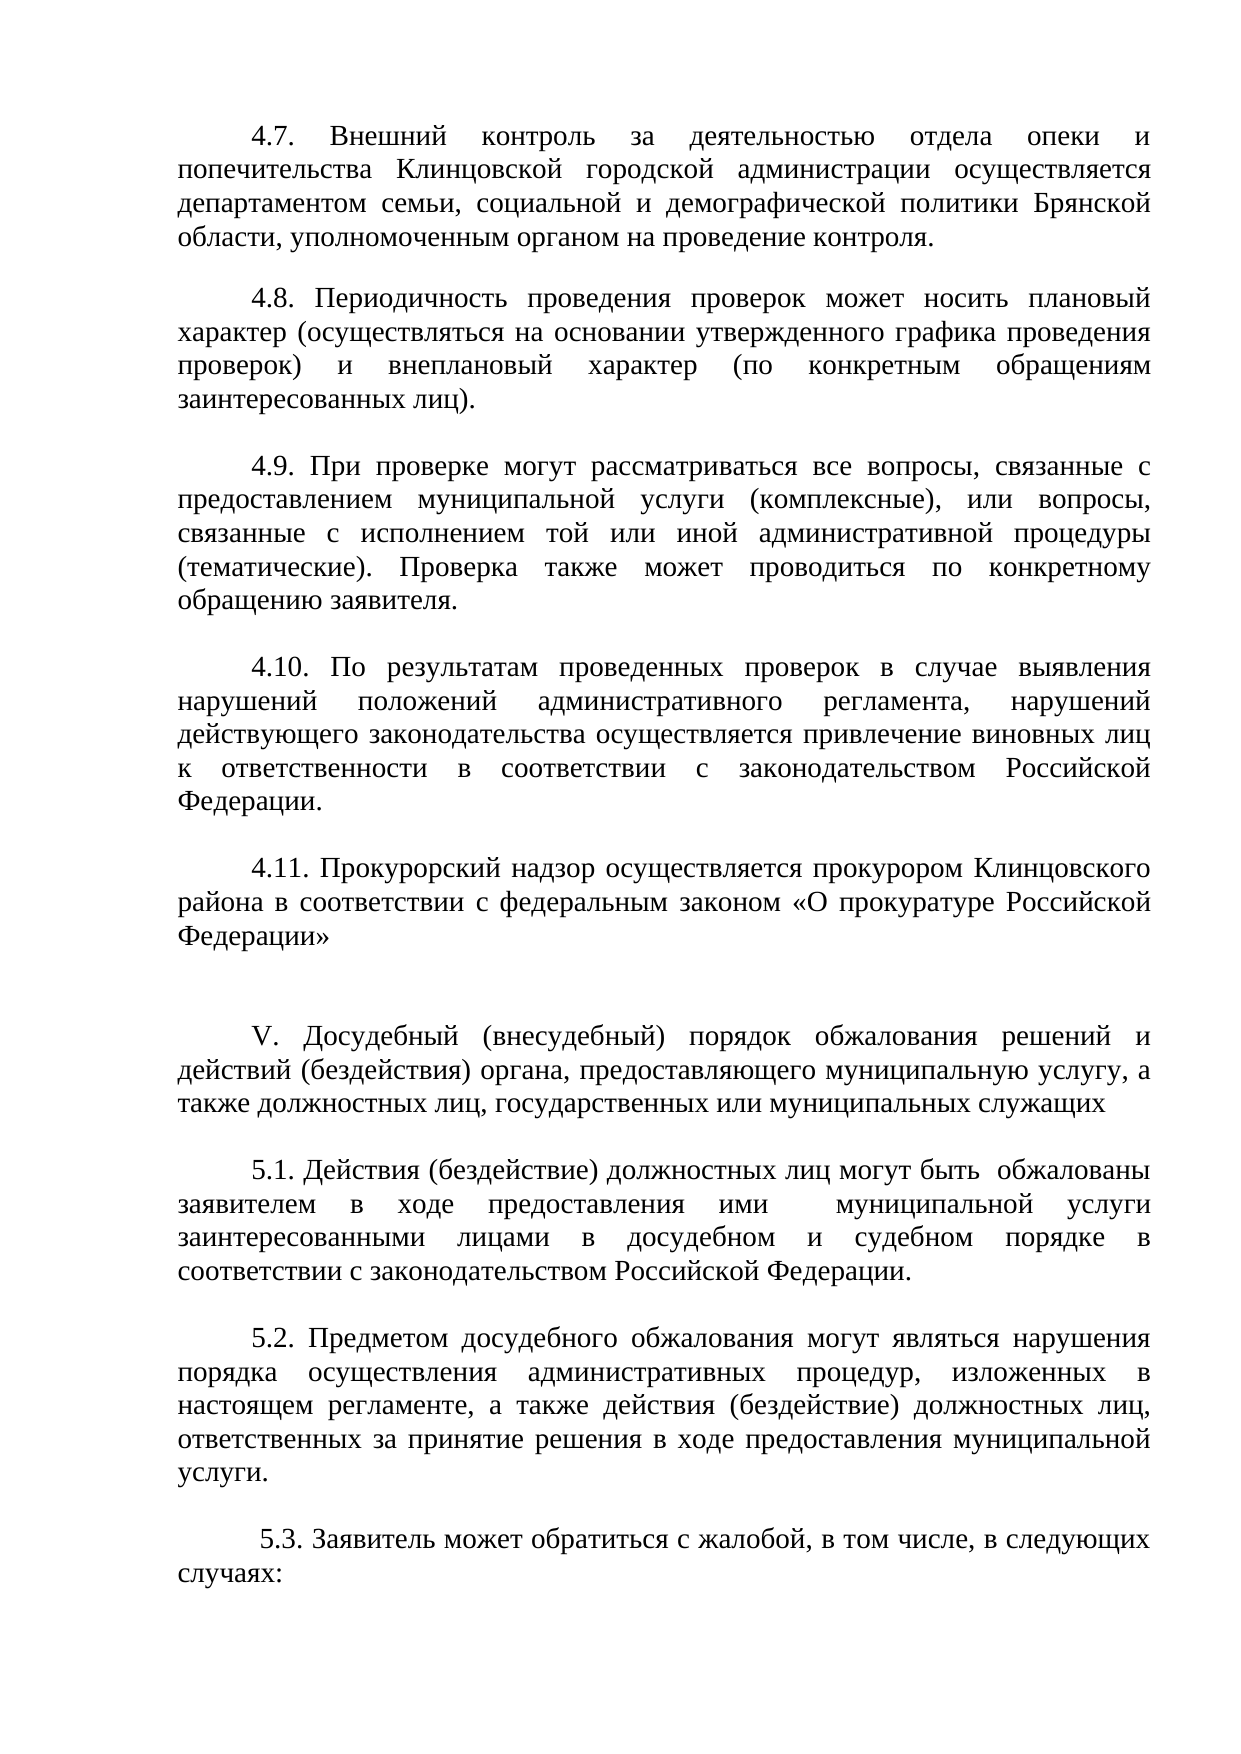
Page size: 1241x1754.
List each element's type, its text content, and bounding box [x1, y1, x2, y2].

text 4.9. При проверке могут рассматриваться все вопросы, связанные с предоставлением муниципальной услуги (комплексные), или вопросы, связанные с исполнением той или иной административной процедуры (тематические). Проверка также может проводиться по конкретному обращению заявителя. [177, 448, 1152, 616]
text 4.7. Внешний контроль за деятельностью отдела опеки и попечительства Клинцовской городской администрации осуществляется департаментом семьи, социальной и демографической политики Брянской области, уполномоченным органом на проведение контроля. [177, 118, 1152, 252]
text 5.3. Заявитель может обратиться с жалобой, в том числе, в следующих случаях: [177, 1521, 1152, 1588]
text 4.8. Периодичность проведения проверок может носить плановый характер (осуществляться на основании утвержденного графика проведения проверок) и внеплановый характер (по конкретным обращениям заинтересованных лиц). [177, 280, 1152, 414]
text 5.1. Действия (бездействие) должностных лиц могут быть обжалованы заявителем в ходе предоставления ими муниципальной услуги заинтересованными лицами в досудебном и судебном порядке в соответствии с законодательством Российской Федерации. [177, 1152, 1152, 1287]
text 4.11. Прокурорский надзор осуществляется прокурором Клинцовского района в соответствии с федеральным законом «О прокуратуре Российской Федерации» [177, 851, 1152, 951]
text V. Досудебный (внесудебный) порядок обжалования решений и действий (бездействия) органа, предоставляющего муниципальную услугу, а также должностных лиц, государственных или муниципальных служащих [177, 1018, 1152, 1119]
text 4.10. По результатам проведенных проверок в случае выявления нарушений положений административного регламента, нарушений действующего законодательства осуществляется привлечение виновных лиц к ответственности в соответствии с законодательством Российской Федерации. [177, 649, 1152, 817]
text 5.2. Предметом досудебного обжалования могут являться нарушения порядка осуществления административных процедур, изложенных в настоящем регламенте, а также действия (бездействие) должностных лиц, ответственных за принятие решения в ходе предоставления муниципальной услуги. [177, 1320, 1152, 1488]
